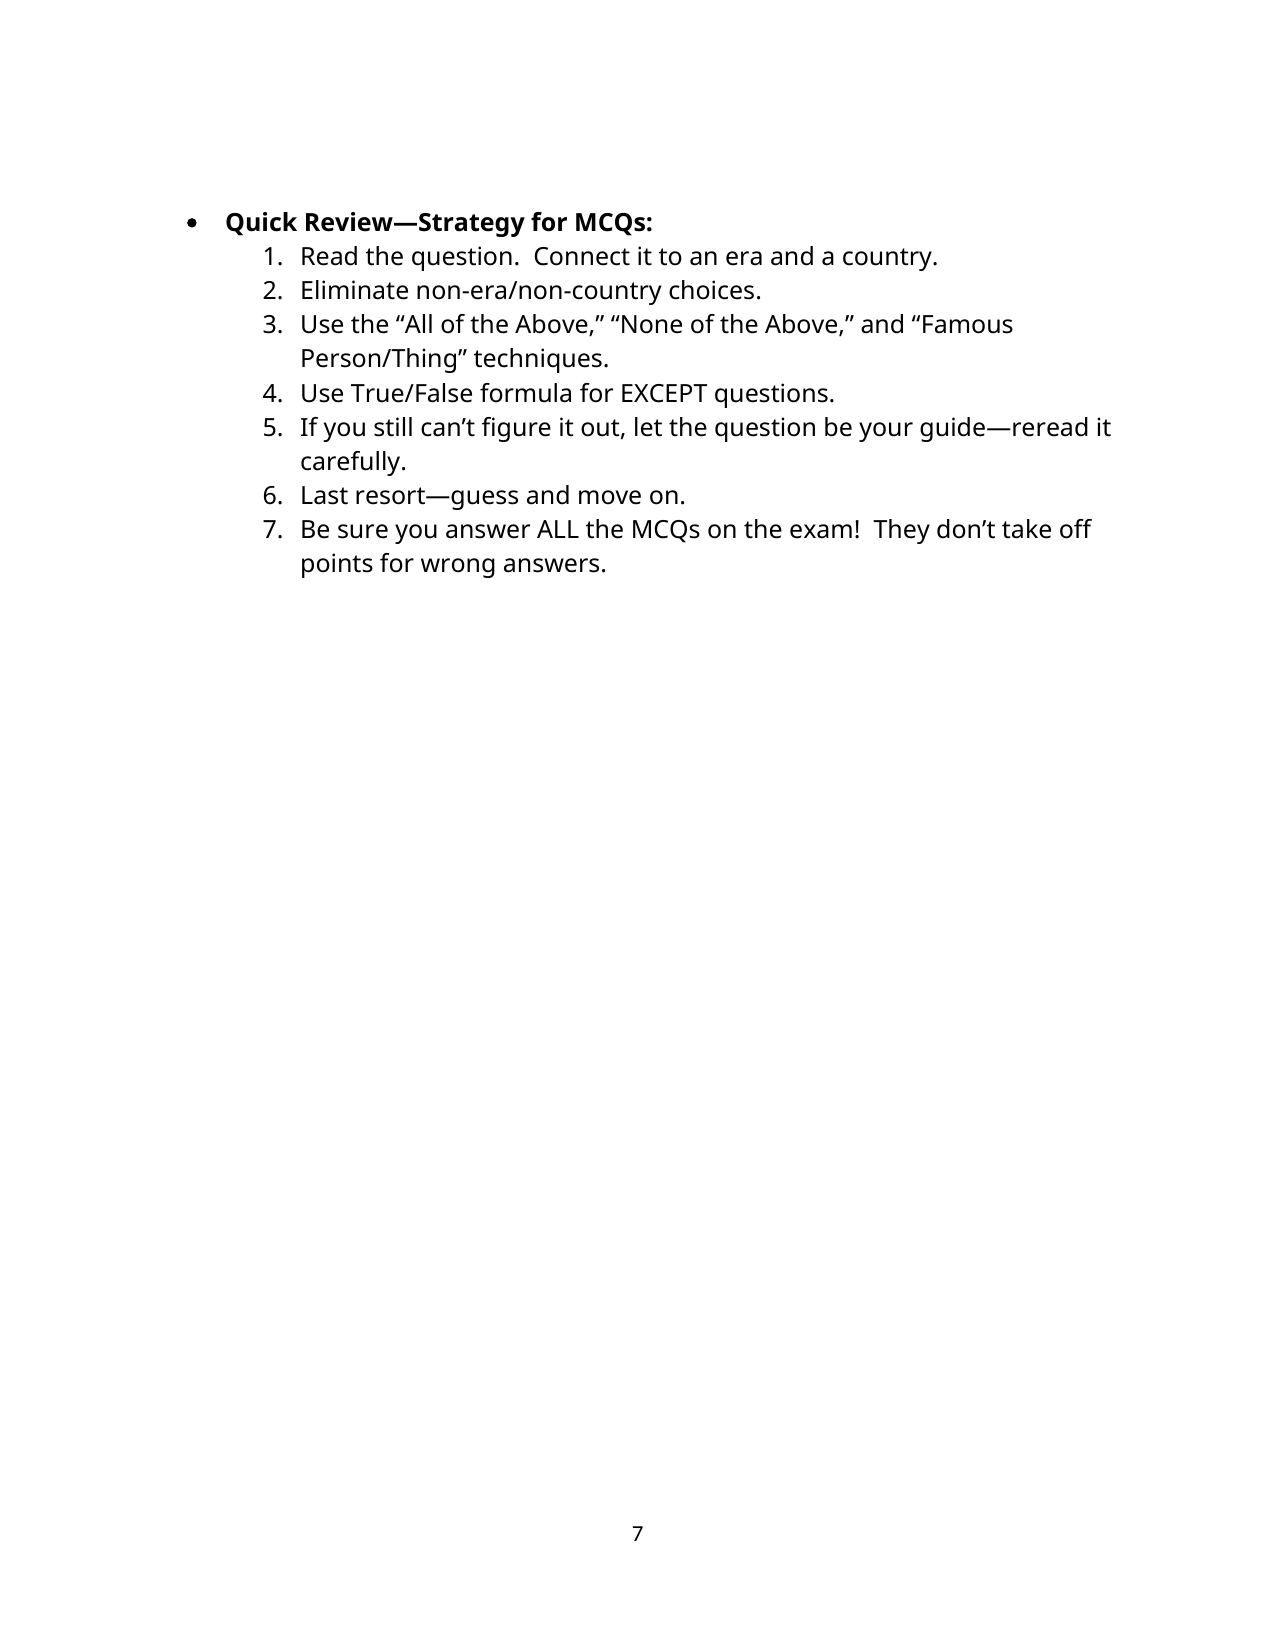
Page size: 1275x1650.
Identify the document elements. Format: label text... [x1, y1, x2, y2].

list Quick Review—Strategy for MCQs: [187, 205, 1125, 239]
list Use True/False formula for EXCEPT questions. [262, 375, 1125, 409]
list Read the question. Connect it to an era and a country. [262, 239, 1125, 273]
list Use the “All of the Above,” “None of the Above,” and “Famous Person/Thing” techniques. [262, 307, 1125, 375]
list Eliminate non-era/non-country choices. [262, 273, 1125, 307]
list If you still can’t figure it out, let the question be your guide—reread it carefully. [262, 409, 1125, 477]
list Last resort—guess and move on. [262, 477, 1125, 511]
list Be sure you answer ALL the MCQs on the exam! They don’t take off points for wrong answers. [262, 511, 1125, 579]
